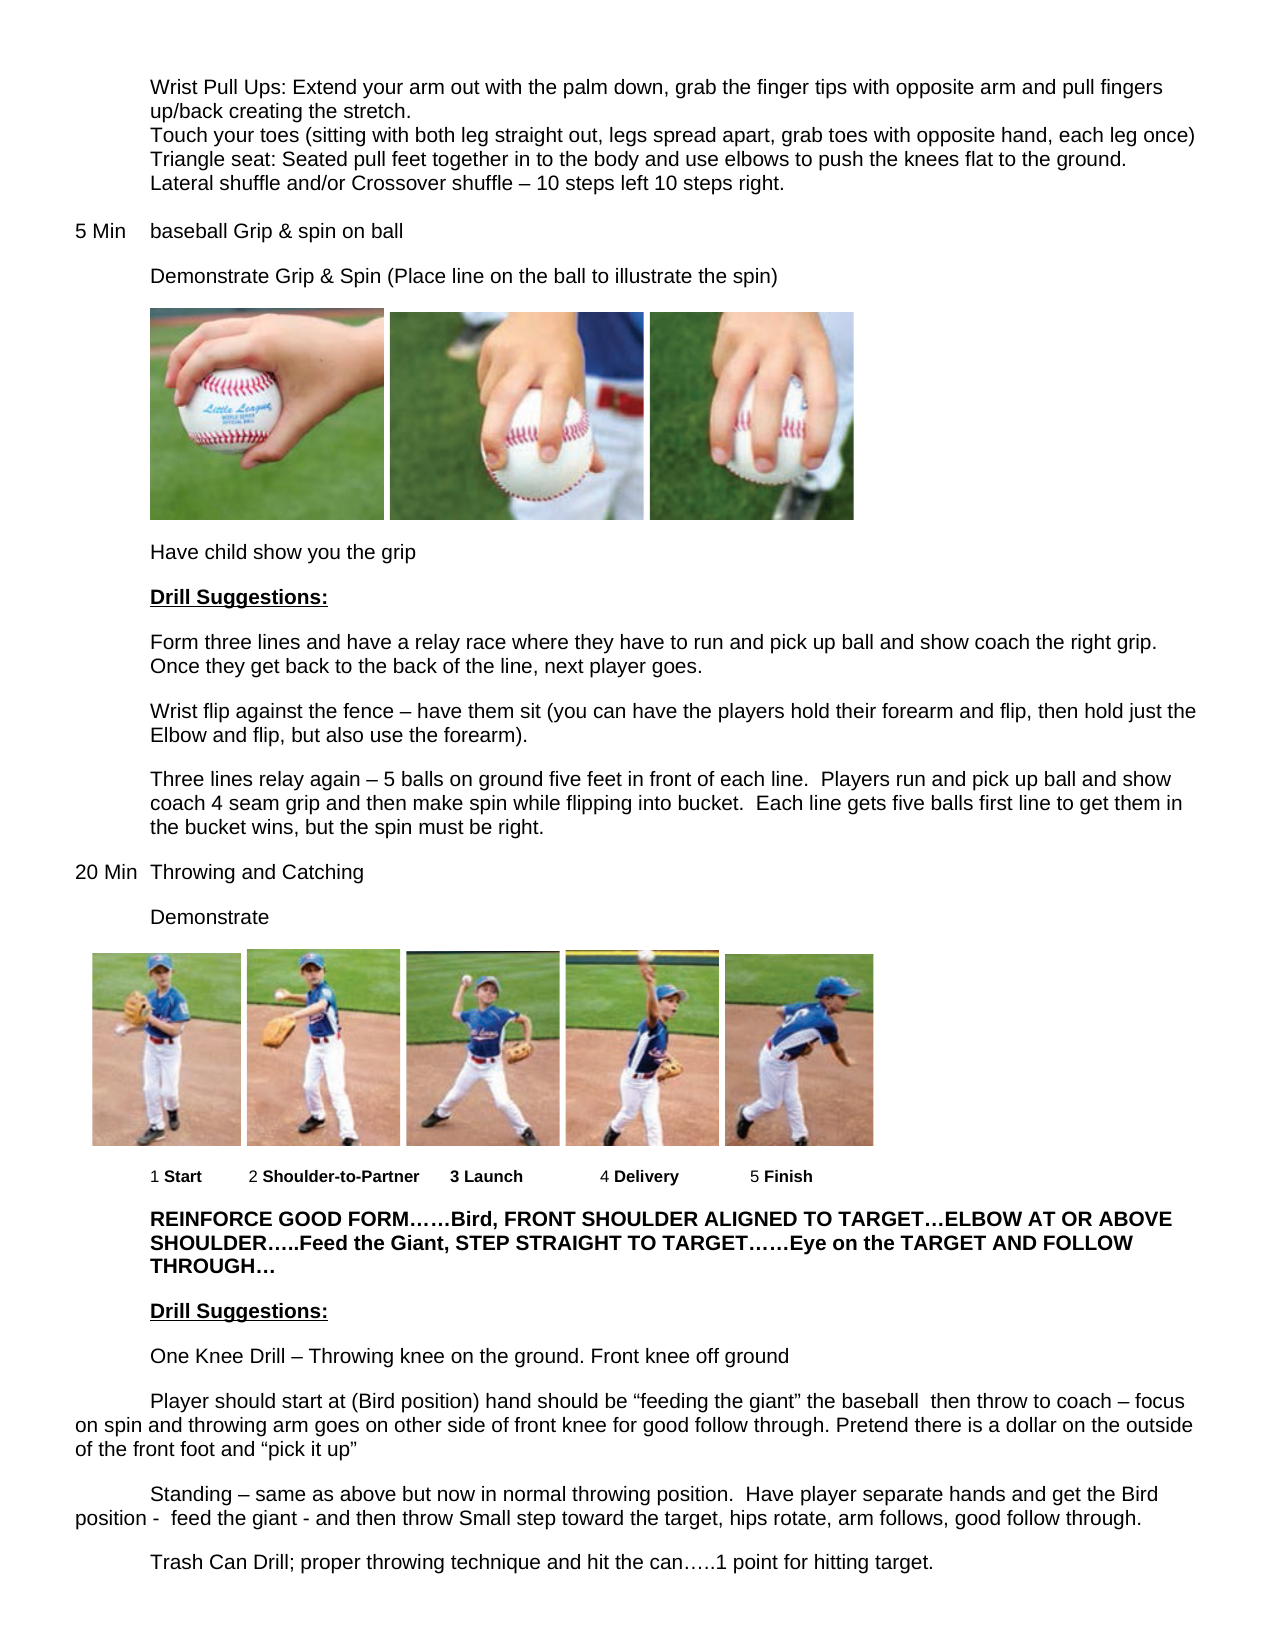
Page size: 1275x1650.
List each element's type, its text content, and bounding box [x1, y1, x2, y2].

text 1 Start 2 Shoulder-to-Partner 3 Launch 4 Delivery 5 Finish [75, 1166, 1200, 1186]
text REINFORCE GOOD FORM……Bird, FRONT SHOULDER ALIGNED TO TARGET…ELBOW AT OR ABOVE SHOULDER…..Feed the Giant, STEP STRAIGHT TO TARGET……Eye on the TARGET AND FOLLOW THROUGH… [150, 1206, 1200, 1278]
text Demonstrate [75, 905, 1200, 929]
text Drill Suggestions: [75, 1299, 1200, 1323]
text 20 Min Throwing and Catching [75, 860, 1200, 884]
text Triangle seat: Seated pull feet together in to the body and use elbows to push the knees flat to the ground. [150, 147, 1200, 171]
text Form three lines and have a relay race where they have to run and pick up ball and show coach the right grip. Once they get back to the back of the line, next player goes. [150, 630, 1200, 678]
text Have child show you the grip [75, 540, 1200, 564]
text Wrist flip against the fence – have them sit (you can have the players hold their forearm and flip, then hold just the Elbow and flip, but also use the forearm). [150, 698, 1200, 746]
text Touch your toes (sitting with both leg straight out, legs spread apart, grab toes with opposite hand, each leg once) [150, 123, 1200, 147]
text Wrist Pull Ups: Extend your arm out with the palm down, grab the finger tips with opposite arm and pull fingers up/back creating the stretch. [150, 75, 1200, 123]
text 5 Min baseball Grip & spin on ball [75, 219, 1200, 243]
text Standing – same as above but now in normal throwing position. Have player separate hands and get the Bird position - feed the giant - and then throw Small step toward the target, hips rotate, arm follows, good follow through. [75, 1481, 1200, 1529]
text One Knee Drill – Throwing knee on the ground. Front knee off ground [75, 1344, 1200, 1368]
text Lateral shuffle and/or Crossover shuffle – 10 steps left 10 steps right. [150, 171, 1200, 195]
text Demonstrate Grip & Spin (Place line on the ball to illustrate the spin) [75, 263, 1200, 287]
text Three lines relay again – 5 balls on ground five feet in front of each line. Players run and pick up ball and show coach 4 seam grip and then make spin while flipping into bucket. Each line gets five balls first line to get them in the bucket wins, but the spin must be right. [150, 767, 1200, 839]
text Trash Can Drill; proper throwing technique and hit the can…..1 point for hitting target. [150, 1550, 1200, 1574]
text Player should start at (Bird position) hand should be “feeding the giant” the baseball then throw to coach – focus on spin and throwing arm goes on other side of front knee for good follow through. Pretend there is a dollar on the outside of the front foot and “pick it up” [75, 1389, 1200, 1461]
text Drill Suggestions: [150, 585, 1200, 609]
